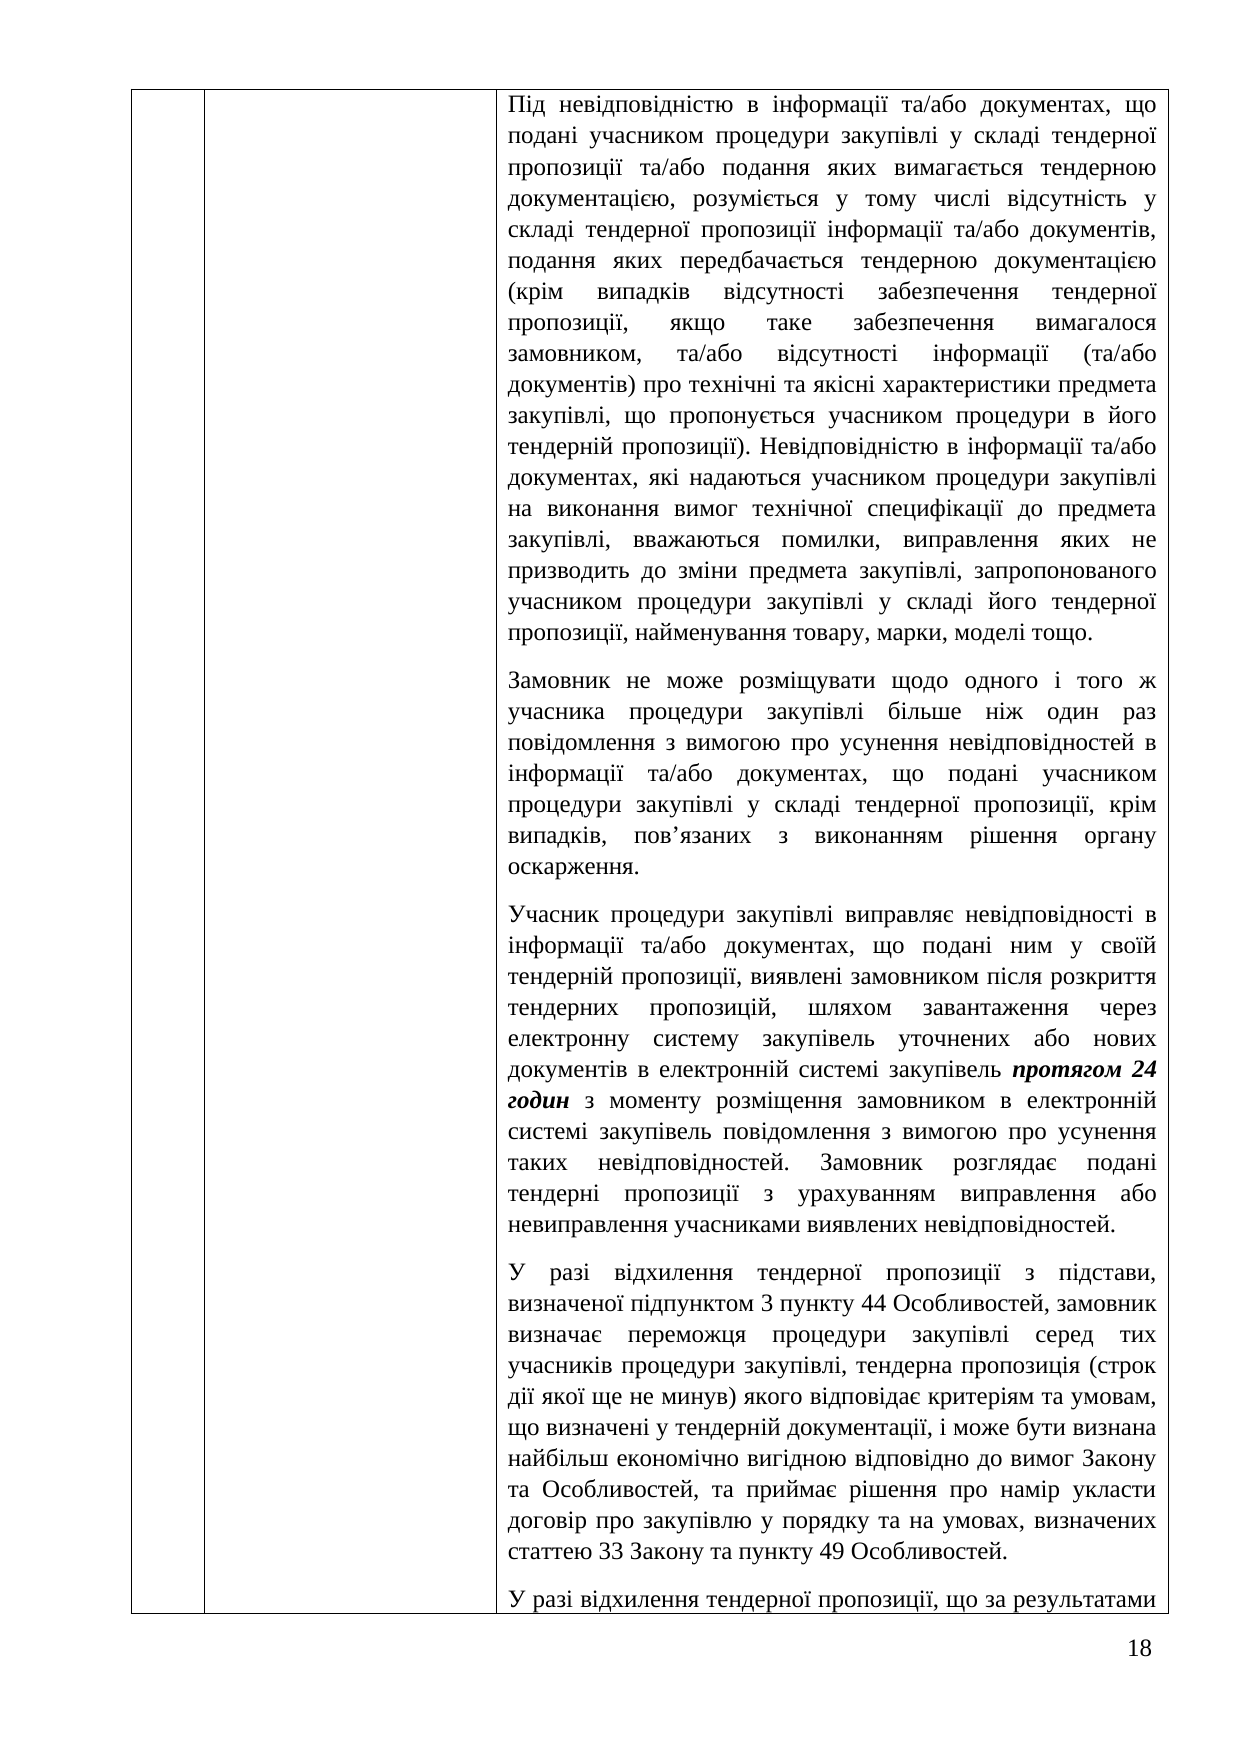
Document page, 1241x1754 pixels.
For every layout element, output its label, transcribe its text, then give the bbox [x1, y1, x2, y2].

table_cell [205, 90, 496, 1613]
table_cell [497, 90, 1168, 1613]
table_cell 1 [132, 90, 204, 1613]
